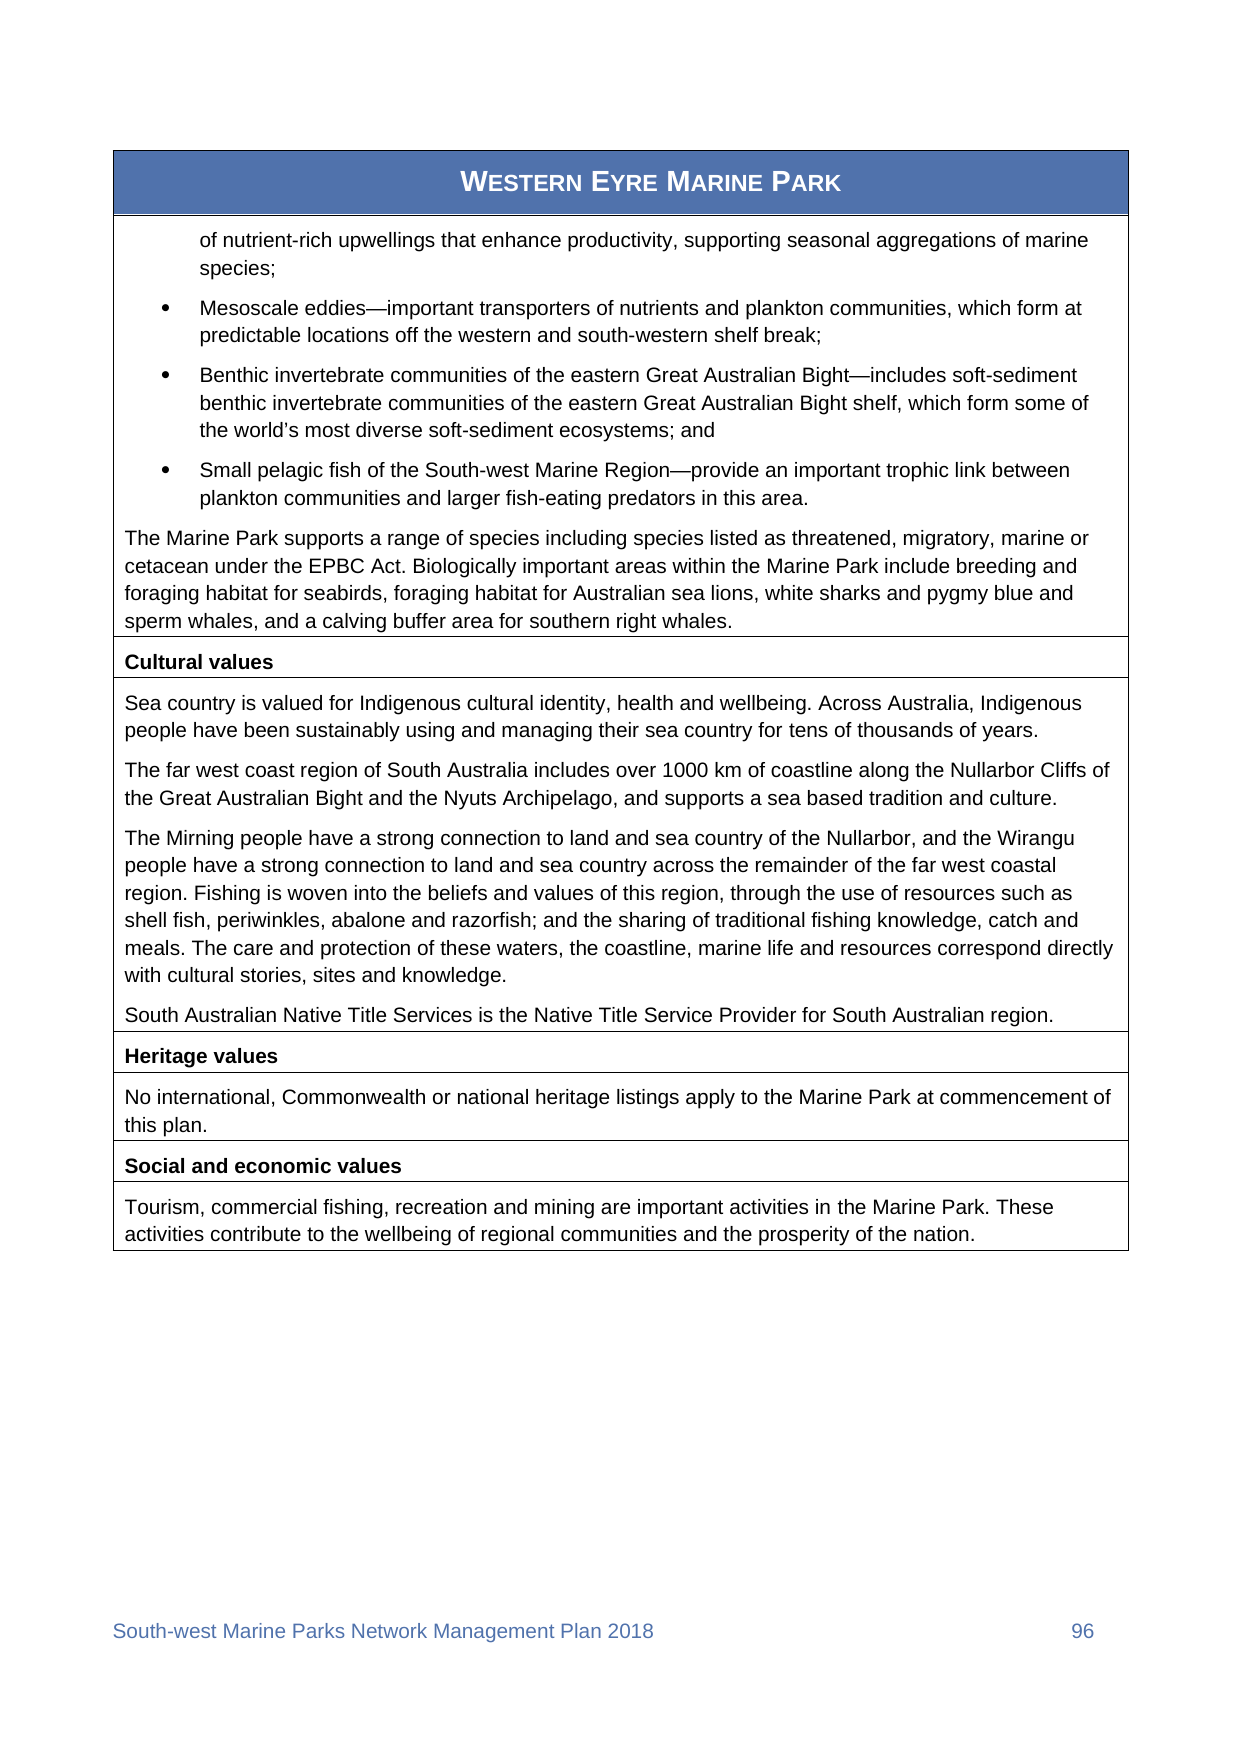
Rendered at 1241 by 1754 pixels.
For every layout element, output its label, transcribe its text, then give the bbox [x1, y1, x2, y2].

table_cell Social and economic values [114, 1141, 1128, 1181]
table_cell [114, 216, 1128, 636]
table_cell Heritage values [114, 1032, 1128, 1072]
table_cell Tourism, commercial fishing, recreation and mining are important activities in the Marine Park. These activities contribute to the wellbeing of regional communities and the prosperity of the nation. [114, 1182, 1128, 1250]
table_header Western Eyre Marine Park [114, 151, 1128, 214]
table_cell Sea country is valued for Indigenous cultural identity, health and wellbeing. Across Australia, Indigenous people have been sustainably using and managing their sea country for tens of thousands of years. The far west coast region of South Australia includes over 1000 km of coastline along the Nullarbor Cliffs of the Great Australian Bight and the Nyuts Archipelago, and supports a sea based tradition and culture. The Mirning people have a strong connection to land and sea country of the Nullarbor, and the Wirangu people have a strong connection to land and sea country across the remainder of the far west coastal region. Fishing is woven into the beliefs and values of this region, through the use of resources such as shell fish, periwinkles, abalone and razorfish; and the sharing of traditional fishing knowledge, catch and meals. The care and protection of these waters, the coastline, marine life and resources correspond directly with cultural stories, sites and knowledge. South Australian Native Title Services is the Native Title Service Provider for South Australian region. [114, 678, 1128, 1031]
table_cell Cultural values [114, 637, 1128, 677]
table_cell No international, Commonwealth or national heritage listings apply to the Marine Park at commencement of this plan. [114, 1073, 1128, 1140]
